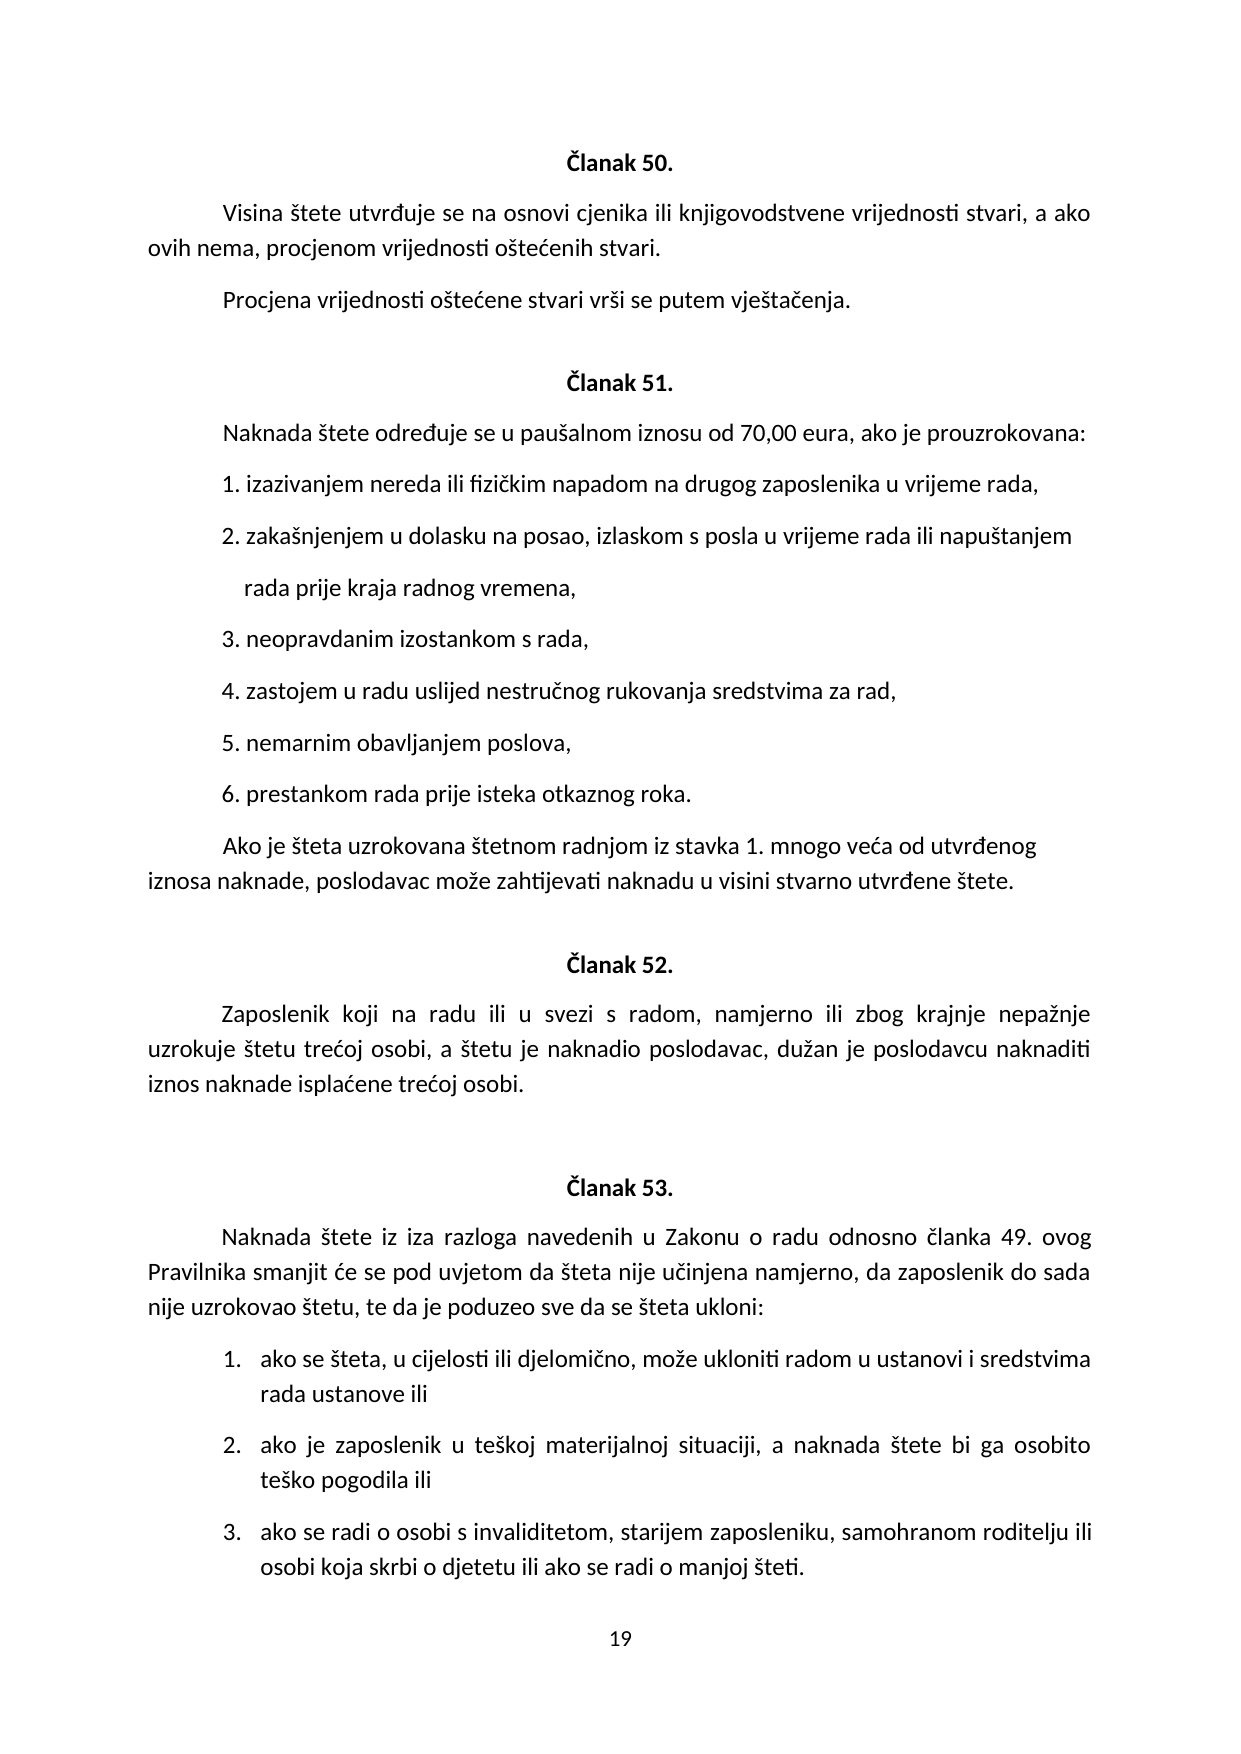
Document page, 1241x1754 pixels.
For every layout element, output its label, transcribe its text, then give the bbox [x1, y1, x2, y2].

text Članak 52. [148, 949, 1093, 979]
text Članak 51. [148, 367, 1093, 398]
text 6. prestankom rada prije isteka otkaznog roka. [148, 779, 1093, 809]
text 1. izazivanjem nereda ili fizičkim napadom na drugog zaposlenika u vrijeme rada, [148, 469, 1093, 499]
text 3. neopravdanim izostankom s rada, [148, 624, 1093, 654]
text Zaposlenik koji na radu ili u svezi s radom, namjerno ili zbog krajnje nepažnje uzrokuje štetu trećoj osobi, a štetu je naknadio poslodavac, dužan je poslodavcu naknaditi iznos naknade isplaćene trećoj osobi. [148, 998, 1093, 1099]
list ako se radi o osobi s invaliditetom, starijem zaposleniku, samohranom roditelju ili osobi koja skrbi o djetetu ili ako se radi o manjoj šteti. [223, 1516, 1093, 1582]
text Procjena vrijednosti oštećene stvari vrši se putem vještačenja. [148, 284, 1093, 347]
text Naknada štete iz iza razloga navedenih u Zakonu o radu odnosno članka 49. ovog Pravilnika smanjit će se pod uvjetom da šteta nije učinjena namjerno, da zaposlenik do sada nije uzrokovao štetu, te da je poduzeo sve da se šteta ukloni: [148, 1221, 1093, 1322]
list ako je zaposlenik u teškoj materijalnoj situaciji, a naknada štete bi ga osobito teško pogodila ili [223, 1430, 1093, 1495]
text 5. nemarnim obavljanjem poslova, [148, 727, 1093, 757]
text Visina štete utvrđuje se na osnovi cjenika ili knjigovodstvene vrijednosti stvari, a ako ovih nema, procjenom vrijednosti oštećenih stvari. [148, 197, 1093, 263]
text 2. zakašnjenjem u dolasku na posao, izlaskom s posla u vrijeme rada ili napuštanjem [148, 520, 1093, 551]
text Članak 50. [148, 148, 1093, 178]
text Ako je šteta uzrokovana štetnom radnjom iz stavka 1. mnogo veća od utvrđenog iznosa naknade, poslodavac može zahtijevati naknadu u visini stvarno utvrđene štete. [148, 830, 1093, 928]
text Članak 53. [148, 1172, 1093, 1202]
text Naknada štete određuje se u paušalnom iznosu od 70,00 eura, ako je prouzrokovana: [148, 417, 1093, 447]
list ako se šteta, u cijelosti ili djelomično, može ukloniti radom u ustanovi i sredstvima rada ustanove ili [223, 1343, 1093, 1408]
text rada prije kraja radnog vremena, [148, 572, 1093, 602]
text 4. zastojem u radu uslijed nestručnog rukovanja sredstvima za rad, [148, 675, 1093, 706]
